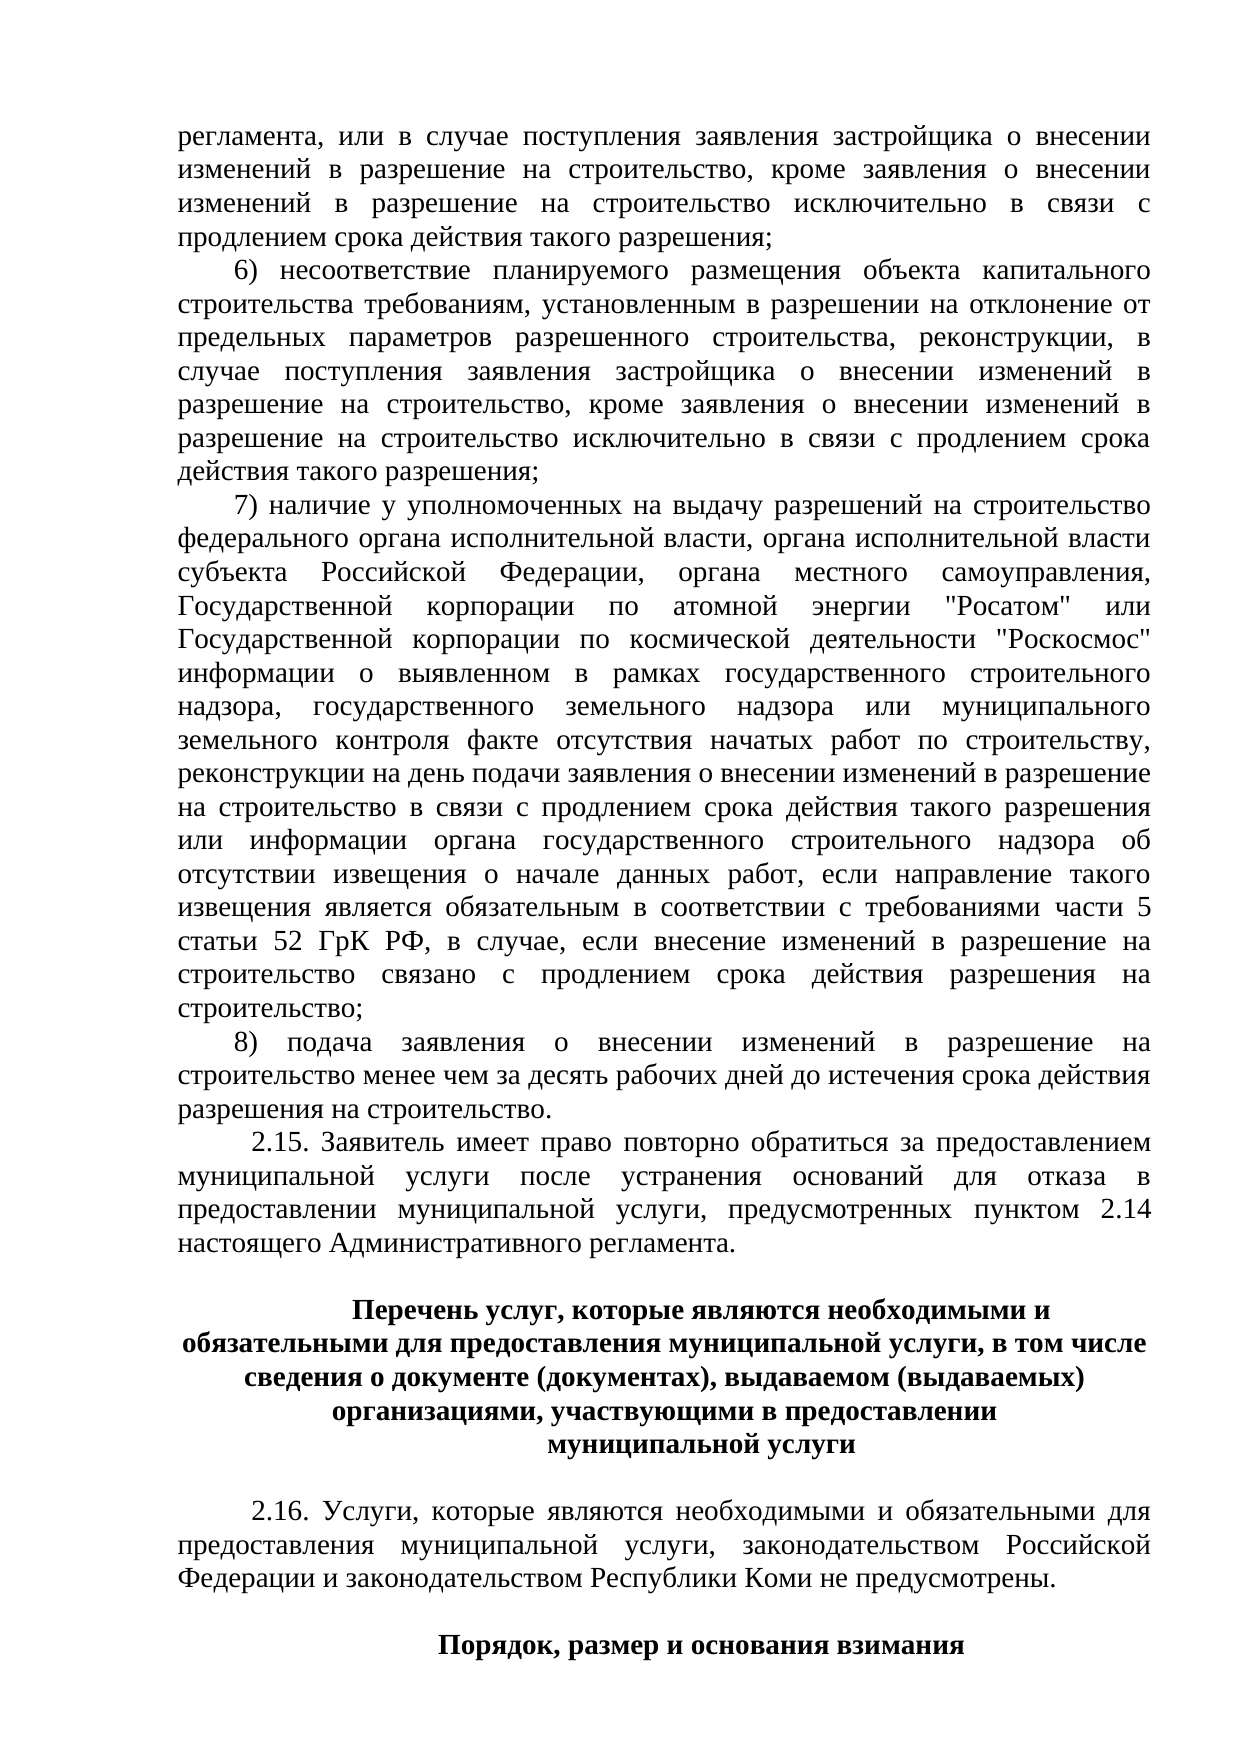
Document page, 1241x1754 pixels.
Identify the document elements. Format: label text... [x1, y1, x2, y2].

text 8) подача заявления о внесении изменений в разрешение на строительство менее чем за десять рабочих дней до истечения срока действия разрешения на строительство. [177, 1024, 1152, 1124]
text Перечень услуг, которые являются необходимыми и обязательными для предоставления муниципальной услуги, в том числе сведения о документе (документах), выдаваемом (выдаваемых) организациями, участвующими в предоставлении [177, 1292, 1152, 1426]
text 6) несоответствие планируемого размещения объекта капитального строительства требованиям, установленным в разрешении на отклонение от предельных параметров разрешенного строительства, реконструкции, в случае поступления заявления застройщика о внесении изменений в разрешение на строительство, кроме заявления о внесении изменений в разрешение на строительство исключительно в связи с продлением срока действия такого разрешения; [177, 252, 1152, 487]
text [177, 118, 1152, 252]
text 7) наличие у уполномоченных на выдачу разрешений на строительство федерального органа исполнительной власти, органа исполнительной власти субъекта Российской Федерации, органа местного самоуправления, Государственной корпорации по атомной энергии "Росатом" или Государственной корпорации по космической деятельности "Роскосмос" информации о выявленном в рамках государственного строительного надзора, государственного земельного надзора или муниципального земельного контроля факте отсутствия начатых работ по строительству, реконструкции на день подачи заявления о внесении изменений в разрешение на строительство в связи с продлением срока действия такого разрешения или информации органа государственного строительного надзора об отсутствии извещения о начале данных работ, если направление такого извещения является обязательным в соответствии с требованиями части 5 статьи 52 ГрК РФ, в случае, если внесение изменений в разрешение на строительство связано с продлением срока действия разрешения на строительство; [177, 487, 1152, 1024]
text Порядок, размер и основания взимания [177, 1627, 1152, 1661]
text муниципальной услуги [177, 1426, 1152, 1460]
text 2.16. Услуги, которые являются необходимыми и обязательными для предоставления муниципальной услуги, законодательством Российской Федерации и законодательством Республики Коми не предусмотрены. [177, 1493, 1152, 1594]
text 2.15. Заявитель имеет право повторно обратиться за предоставлением муниципальной услуги после устранения оснований для отказа в предоставлении муниципальной услуги, предусмотренных пунктом 2.14 настоящего Административного регламента. [177, 1124, 1152, 1258]
